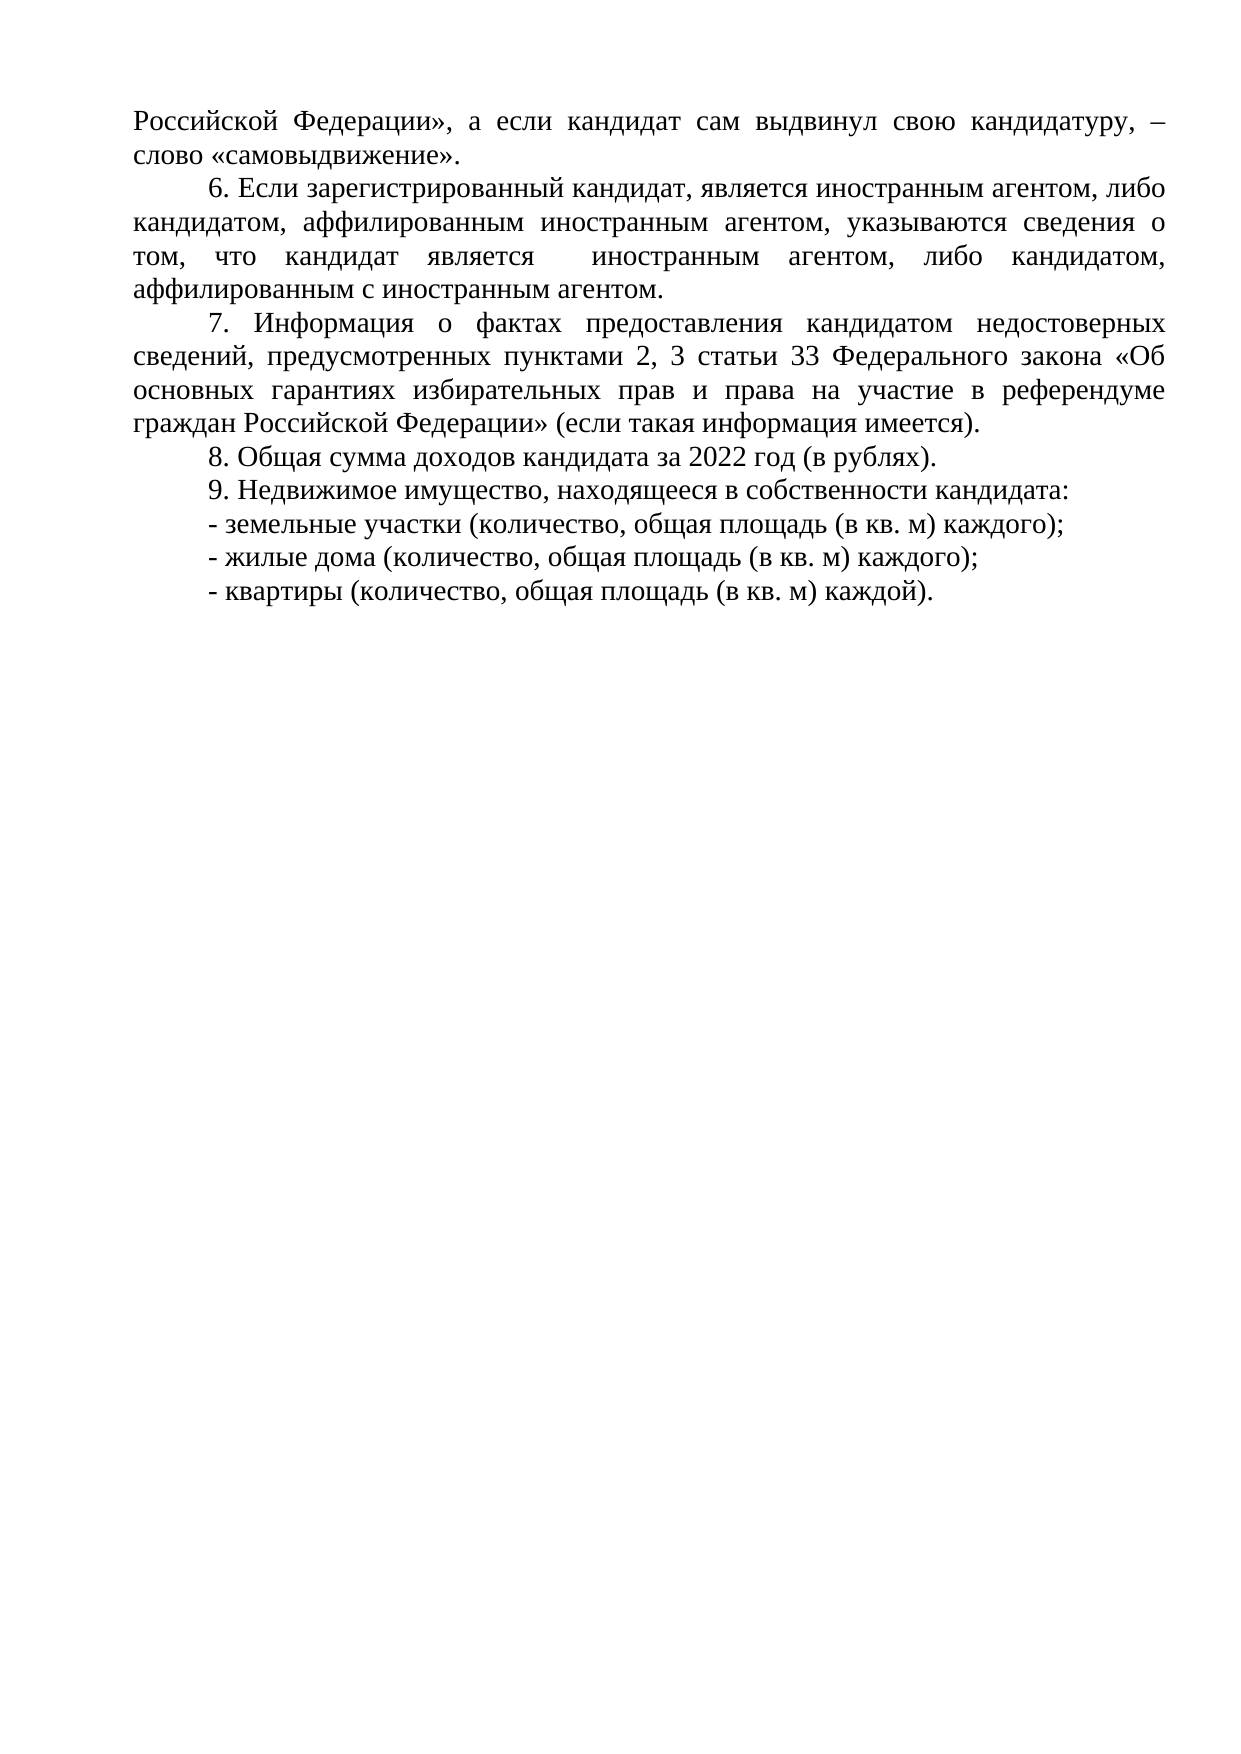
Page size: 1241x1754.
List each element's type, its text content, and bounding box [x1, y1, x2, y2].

text 9. Недвижимое имущество, находящееся в собственности кандидата: [133, 472, 1167, 506]
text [133, 103, 1167, 171]
text - земельные участки (количество, общая площадь (в кв. м) каждого); [133, 506, 1167, 539]
text 6. Если зарегистрированный кандидат, является иностранным агентом, либо кандидатом, аффилированным иностранным агентом, указываются сведения о том, что кандидат является иностранным агентом, либо кандидатом, аффилированным с иностранным агентом. [133, 171, 1167, 305]
text - жилые дома (количество, общая площадь (в кв. м) каждого); [133, 539, 1167, 573]
text 8. Общая сумма доходов кандидата за 2022 год (в рублях). [133, 439, 1167, 472]
text - квартиры (количество, общая площадь (в кв. м) каждой). [133, 573, 1167, 607]
text 7. Информация о фактах предоставления кандидатом недостоверных сведений, предусмотренных пунктами 2, 3 статьи 33 Федерального закона «Об основных гарантиях избирательных прав и права на участие в референдуме граждан Российской Федерации» (если такая информация имеется). [133, 305, 1167, 439]
